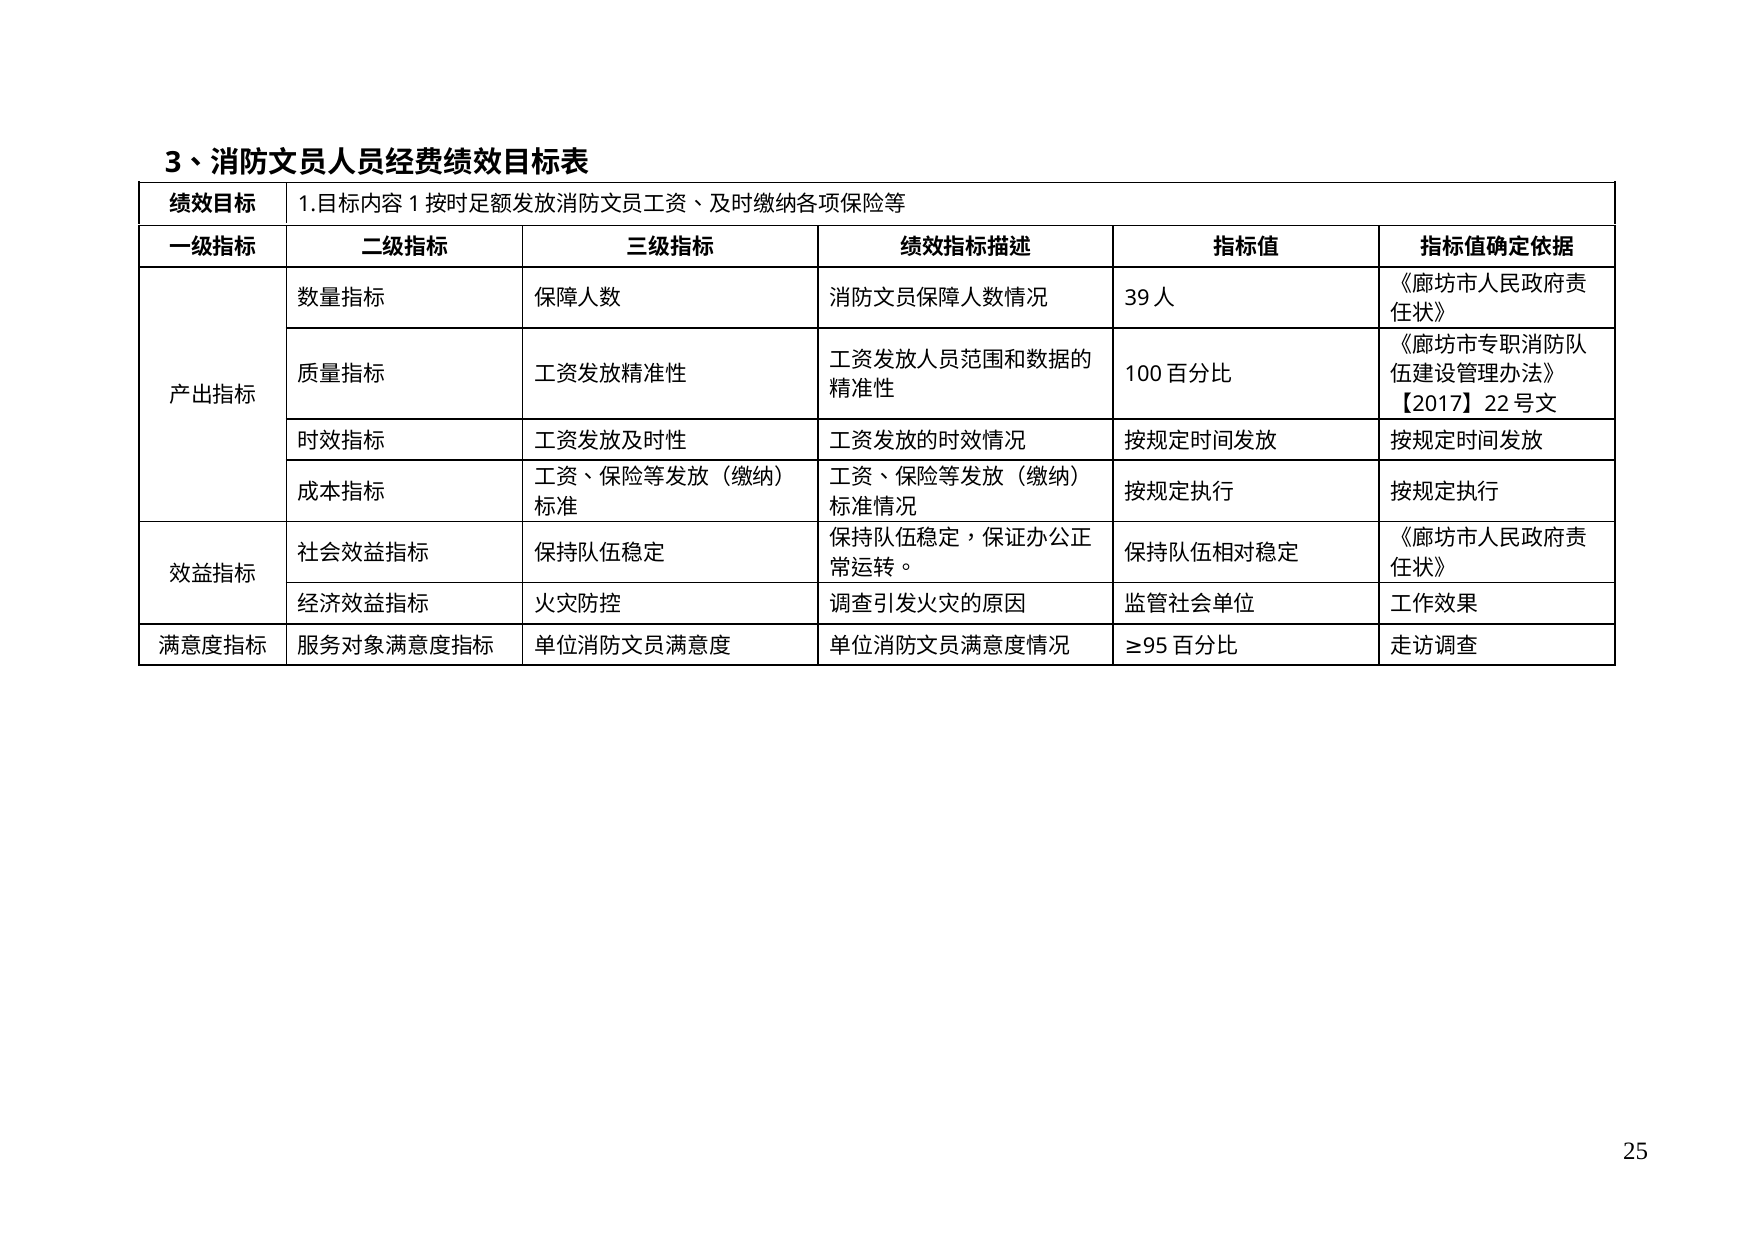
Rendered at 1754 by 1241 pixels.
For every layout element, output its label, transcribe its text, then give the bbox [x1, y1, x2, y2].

table_cell 工资发放的时效情况 [819, 420, 1112, 459]
table_cell 100百分比 [1114, 329, 1378, 418]
table_cell 数量指标 [287, 268, 522, 327]
table_cell 按规定时间发放 [1380, 420, 1614, 459]
table_cell 质量指标 [287, 329, 522, 418]
table_header 绩效指标描述 [819, 226, 1112, 266]
table_cell 《廊坊市专职消防队伍建设管理办法》【2017】22号文 [1380, 329, 1614, 418]
table_cell 火灾防控 [523, 583, 817, 623]
table_cell 保障人数 [523, 268, 817, 327]
table_cell 社会效益指标 [287, 522, 522, 582]
table_cell 工资发放人员范围和数据的精准性 [819, 329, 1112, 418]
table_header 指标值确定依据 [1380, 226, 1614, 266]
table_cell 监管社会单位 [1114, 583, 1378, 623]
table_cell 《廊坊市人民政府责任状》 [1380, 268, 1614, 327]
table_header 一级指标 [140, 226, 286, 266]
table_header 三级指标 [523, 226, 817, 266]
table_cell 《廊坊市人民政府责任状》 [1380, 522, 1614, 582]
table_cell 走访调查 [1380, 625, 1614, 664]
table_cell 工资发放精准性 [523, 329, 817, 418]
table_cell 调查引发火灾的原因 [819, 583, 1112, 623]
text 3、消防文员人员经费绩效目标表 [106, 142, 1648, 181]
table_cell 经济效益指标 [287, 583, 522, 623]
table_cell 工资、保险等发放（缴纳）标准 [523, 461, 817, 521]
table_header 1.目标内容1按时足额发放消防文员工资、及时缴纳各项保险等 [287, 183, 1614, 223]
table_cell 工作效果 [1380, 583, 1614, 623]
table_cell 产出指标 [140, 268, 286, 521]
table_cell 满意度指标 [140, 625, 286, 664]
table_cell 服务对象满意度指标 [287, 625, 522, 664]
table_cell 按规定执行 [1380, 461, 1614, 521]
table_header 二级指标 [287, 226, 522, 266]
table_cell ≥95百分比 [1114, 625, 1378, 664]
table_cell 工资发放及时性 [523, 420, 817, 459]
table_cell 工资、保险等发放（缴纳）标准情况 [819, 461, 1112, 521]
table_cell 按规定执行 [1114, 461, 1378, 521]
table_header 指标值 [1114, 226, 1378, 266]
table_cell 单位消防文员满意度 [523, 625, 817, 664]
table_cell 单位消防文员满意度情况 [819, 625, 1112, 664]
table_cell 保持队伍稳定 [523, 522, 817, 582]
table_cell 39人 [1114, 268, 1378, 327]
table_cell 时效指标 [287, 420, 522, 459]
table_cell 效益指标 [140, 522, 286, 623]
table_header 绩效目标 [140, 183, 286, 223]
table_cell 按规定时间发放 [1114, 420, 1378, 459]
table_cell 保持队伍稳定，保证办公正常运转。 [819, 522, 1112, 582]
table_cell 成本指标 [287, 461, 522, 521]
table_cell 保持队伍相对稳定 [1114, 522, 1378, 582]
table_cell 消防文员保障人数情况 [819, 268, 1112, 327]
